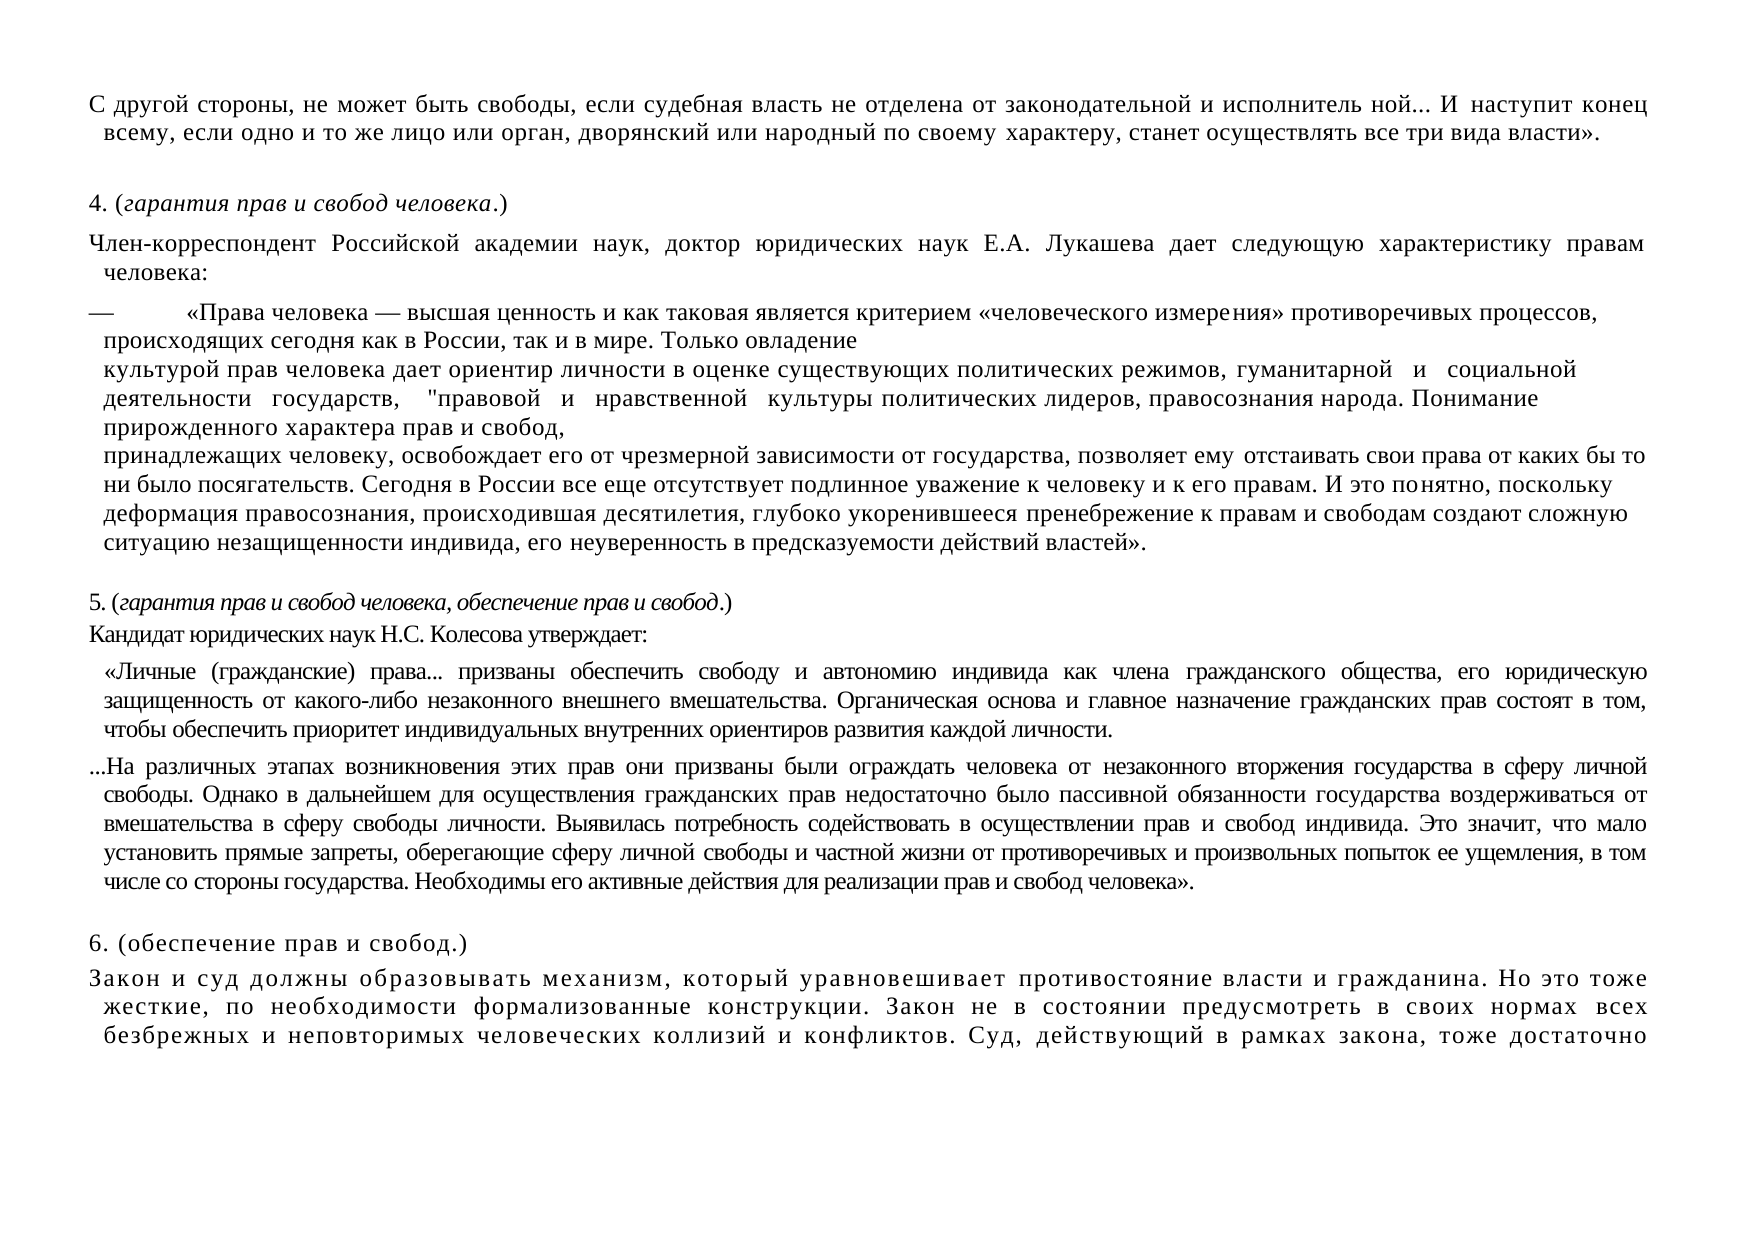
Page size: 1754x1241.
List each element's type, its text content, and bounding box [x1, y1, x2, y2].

text 6. (обеспечение прав и свобод.) [88, 928, 1648, 957]
text Кандидат юридических наук Н.С. Колесова утверждает: [88, 619, 1648, 648]
text 4. (гарантия прав и свобод человека.) [88, 188, 1648, 216]
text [88, 963, 1648, 1049]
text ...На различных этапах возникновения этих прав они призваны были ограждать человека от незаконного вторжения государства в сферу личной свободы. Однако в дальнейшем для осуществления гражданских прав недостаточно было пассивной обязанности государства воздерживаться от вмешательства в сферу свободы личности. Выявилась потребность содействовать в осуществлении прав и свобод индивида. Это значит, что мало установить прямые запреты, оберегающие сферу личной свободы и частной жизни от противоречивых и произвольных попыток ее ущемления, в том числе со стороны государства. Необходимы его активные действия для реализации прав и свобод человека». [88, 751, 1648, 894]
text 5. (гарантия прав и свобод человека, обеспечение прав и свобод.) [88, 587, 1648, 616]
text С другой стороны, не может быть свободы, если судебная власть не отделена от законодательной и исполнитель ной... И наступит конец всему, если одно и то же лицо или орган, дворянский или народный по своему характеру, станет осуществлять все три вида власти». [88, 89, 1648, 146]
text «Личные (гражданские) права... призваны обеспечить свободу и автономию индивида как члена гражданского общества, его юридическую защищенность от какого-либо незаконного внешнего вмешательства. Органическая основа и главное назначение гражданских прав состоят в том, чтобы обеспечить приоритет индивидуальных внутренних ориентиров развития каждой личности. [88, 656, 1648, 743]
text Член-корреспондент Российской академии наук, доктор юридических наук Е.А. Лукашева дает следующую характеристику правам человека: [88, 228, 1648, 286]
text — «Права человека — высшая ценность и как таковая является критерием «человеческого измерения» противоречивых процессов, происходящих сегодня как в России, так и в мире. Только овладение культурой прав человека дает ориентир личности в оценке существующих политических режимов, гуманитарной и социальной деятельности государств, "правовой и нравственной культуры политических лидеров, правосознания народа. Понимание прирожденного характера прав и свобод, принадлежащих человеку, освобождает его от чрезмерной зависимости от государства, позволяет ему отстаивать свои права от каких бы то ни было посягательств. Сегодня в России все еще отсутствует подлинное уважение к человеку и к его правам. И это понятно, поскольку деформация правосознания, происходившая десятилетия, глубоко укоренившееся пренебрежение к правам и свободам создают сложную ситуацию незащищенности индивида, его неуверенность в предсказуемости действий властей». [88, 297, 1648, 556]
